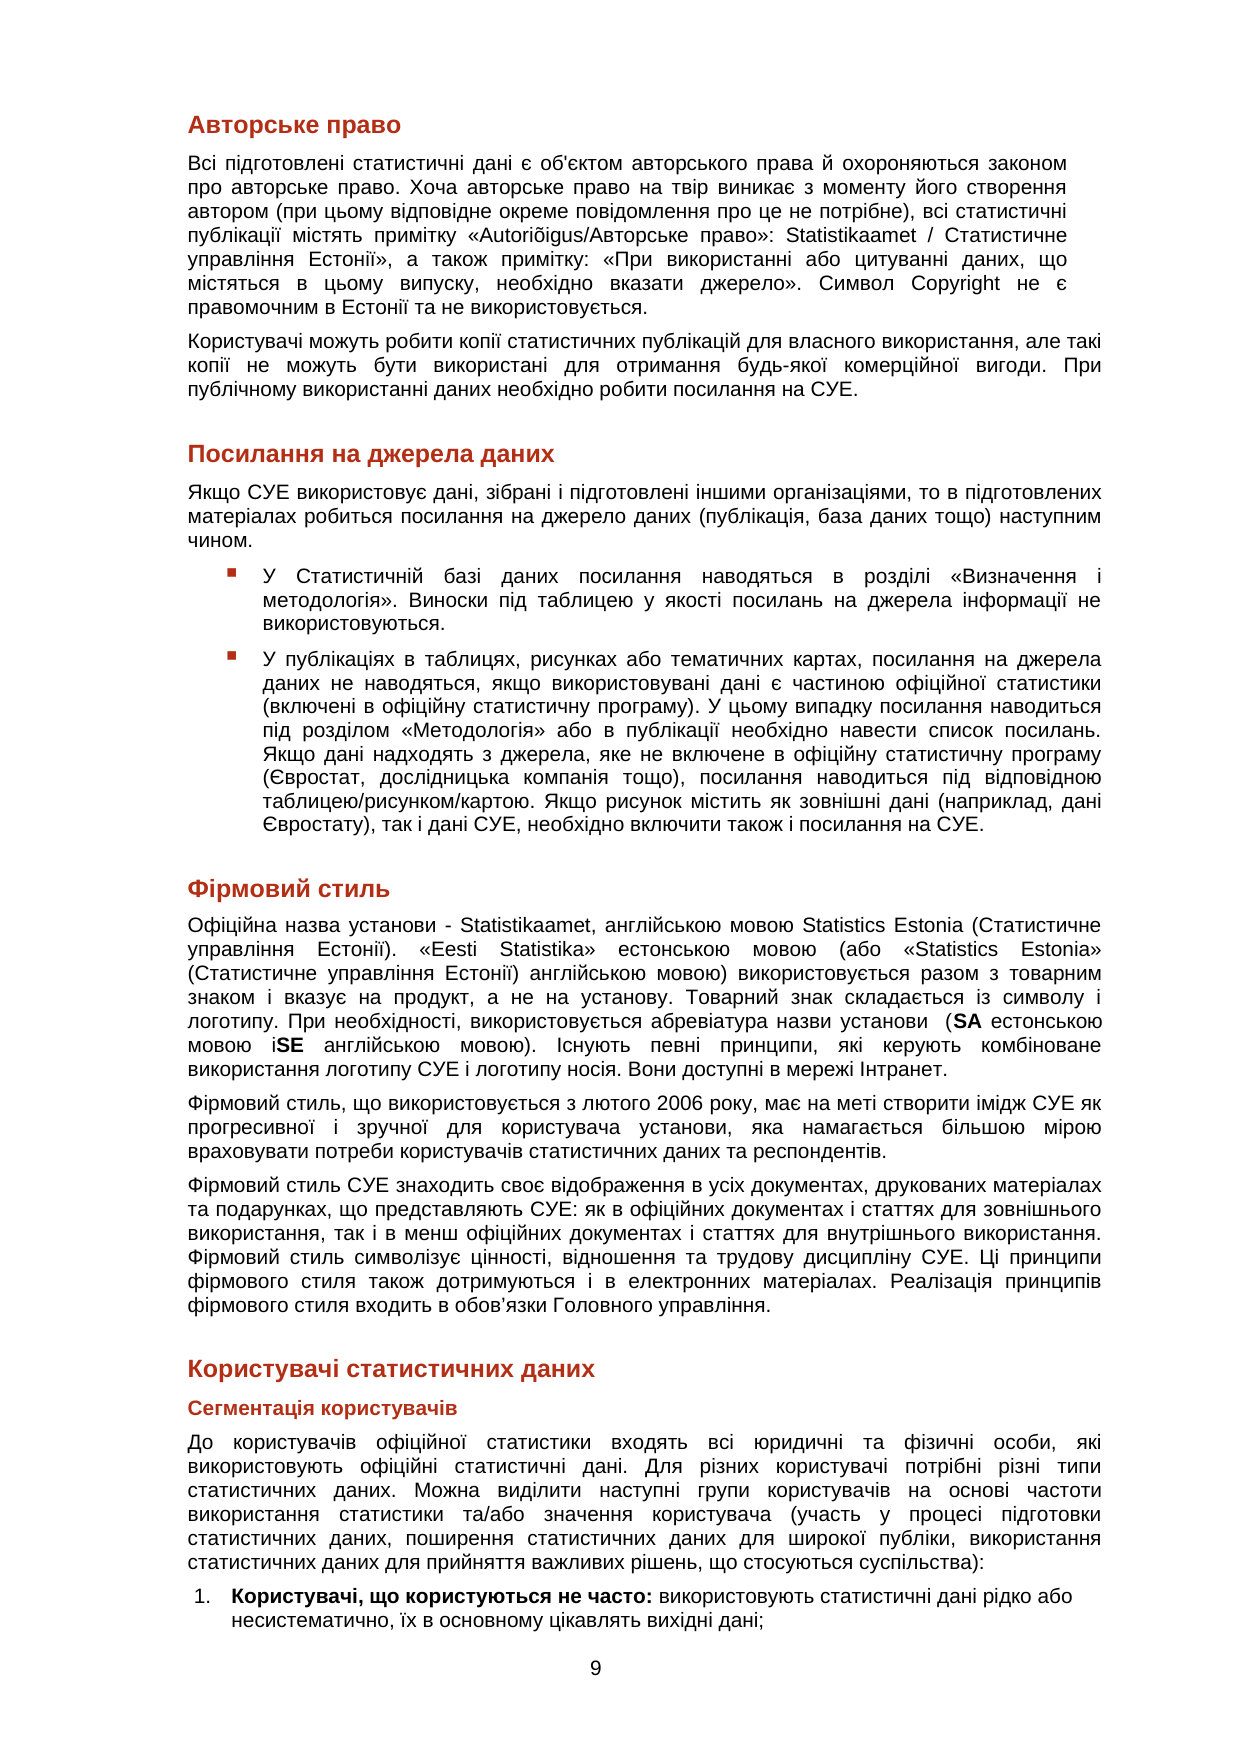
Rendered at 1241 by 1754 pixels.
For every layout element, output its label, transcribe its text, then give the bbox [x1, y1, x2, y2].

list У Статистичній базі даних посилання наводяться в розділі «Визначення і методологія». Виноски під таблицею у якості посилань на джерела інформації не використовуються. [225, 563, 1103, 634]
subtitle Авторське право [187, 110, 1232, 139]
list Користувачі, що користуються не часто: використовують статистичні дані рідко або несистематично, їх в основному цікавлять вихідні дані; [194, 1584, 1103, 1632]
subtitle Користувачі статистичних даних [187, 1354, 1103, 1383]
text Користувачі можуть робити копії статистичних публікацій для власного використання, але такі копії не можуть бути використані для отримання будь-якої комерційної вигоди. При публічному використанні даних необхідно робити посилання на СУЕ. [187, 329, 1103, 401]
text Офіційна назва установи - Statistikaamet, англійською мовою Statistics Estonia (Статистичне управління Естонії). «Eesti Statistika» естонською мовою (або «Statistics Estonia» (Статистичне управління Естонії) англійською мовою) використовується разом з товарним знаком і вказує на продукт, а не на установу. Товарний знак складається із символу і логотипу. При необхідності, використовується абревіатура назви установи (SA естонською мовою іSE англійською мовою). Існують певні принципи, які керують комбіноване використання логотипу СУЕ і логотипу носія. Вони доступні в мережі Інтранет. [187, 913, 1103, 1080]
text До користувачів офіційної статистики входять всі юридичні та фізичні особи, які використовують офіційні статистичні дані. Для різних користувачі потрібні різні типи статистичних даних. Можна виділити наступні групи користувачів на основі частоти використання статистики та/або значення користувача (участь у процесі підготовки статистичних даних, поширення статистичних даних для широкої публіки, використання статистичних даних для прийняття важливих рішень, що стосуються суспільства): [187, 1430, 1103, 1573]
text Фірмовий стиль, що використовується з лютого 2006 року, має на меті створити імідж СУЕ як прогресивної і зручної для користувача установи, яка намагається більшою мірою враховувати потреби користувачів статистичних даних та респондентів. [187, 1091, 1103, 1163]
text Якщо СУЕ використовує дані, зібрані і підготовлені іншими організаціями, то в підготовлених матеріалах робиться посилання на джерело даних (публікація, база даних тощо) наступним чином. [187, 480, 1103, 552]
subtitle Фірмовий стиль [187, 874, 1103, 902]
subtitle Сегментація користувачів [187, 1396, 1103, 1419]
picture [186, 458, 1054, 1296]
list У публікаціях в таблицях, рисунках або тематичних картах, посилання на джерела даних не наводяться, якщо використовувані дані є частиною офіційної статистики (включені в офіційну статистичну програму). У цьому випадку посилання наводиться під розділом «Методологія» або в публікації необхідно навести список посилань. Якщо дані надходять з джерела, яке не включене в офіційну статистичну програму (Євростат, дослідницька компанія тощо), посилання наводиться під відповідною таблицею/рисунком/картою. Якщо рисунок містить як зовнішні дані (наприклад, дані Євростату), так і дані СУЕ, необхідно включити також і посилання на СУЕ. [225, 645, 1103, 836]
subtitle Посилання на джерела даних [187, 439, 1103, 468]
text Всі підготовлені статистичні дані є об'єктом авторського права й охороняються законом про авторське право. Хоча авторське право на твір виникає з моменту його створення автором (при цьому відповідне окреме повідомлення про це не потрібне), всі статистичні публікації містять примітку «Autoriõigus/Авторське право»: Statistikaamet / Статистичне управління Естонії», а також примітку: «При використанні або цитуванні даних, що містяться в цьому випуску, необхідно вказати джерело». Символ Copyright не є правомочним в Естонії та не використовується. [187, 151, 1068, 319]
text Фірмовий стиль СУЕ знаходить своє відображення в усіх документах, друкованих матеріалах та подарунках, що представляють СУЕ: як в офіційних документах і статтях для зовнішнього використання, так і в менш офіційних документах і статтях для внутрішнього використання. Фірмовий стиль символізує цінності, відношення та трудову дисципліну СУЕ. Ці принципи фірмового стиля також дотримуються і в електронних матеріалах. Реалізація принципів фірмового стиля входить в обов’язки Головного управління. [187, 1173, 1103, 1317]
